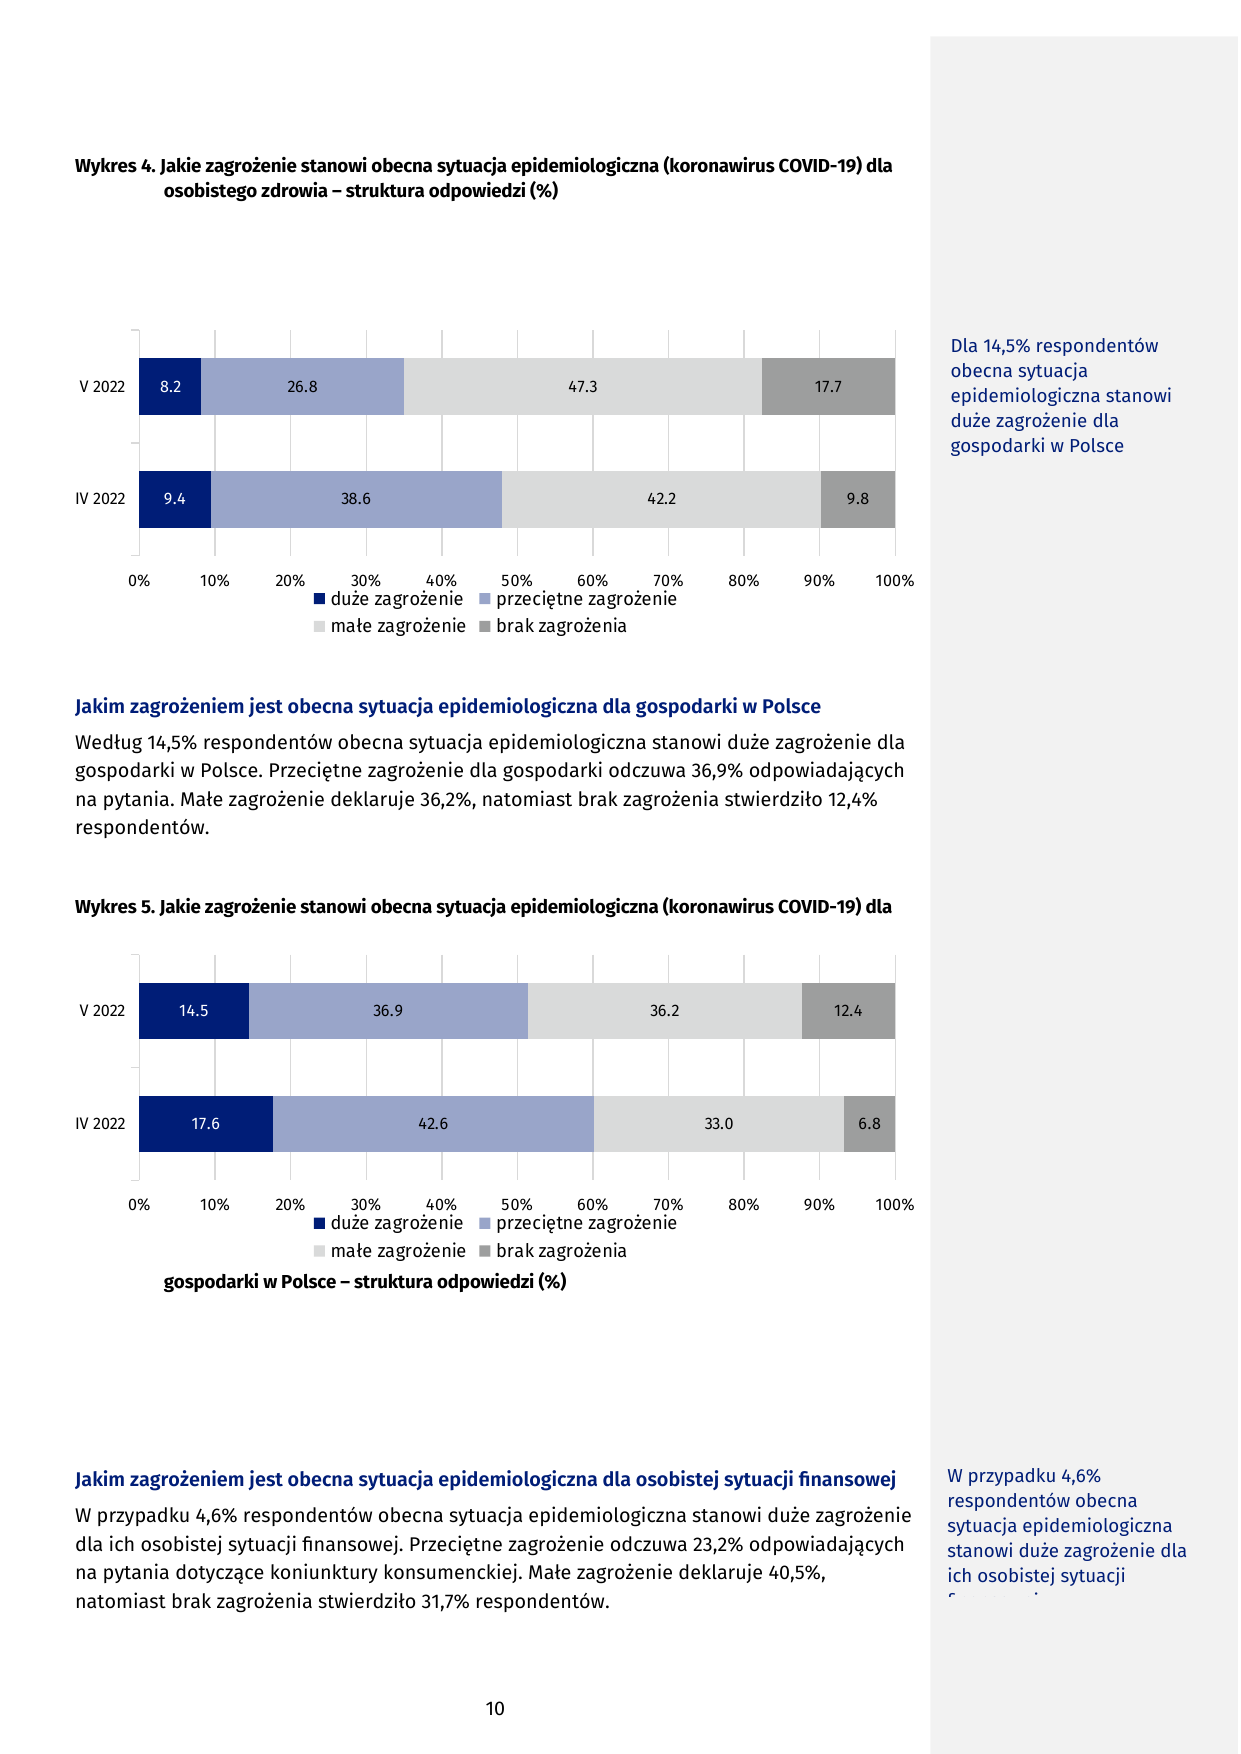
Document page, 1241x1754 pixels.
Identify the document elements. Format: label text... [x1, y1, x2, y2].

text Według 14,5% respondentów obecna sytuacja epidemiologiczna stanowi duże zagrożenie dla gospodarki w Polsce. Przeciętne zagrożenie dla gospodarki odczuwa 36,9% odpowiadających na pytania. Małe zagrożenie deklaruje 36,2%, natomiast brak zagrożenia stwierdziło 12,4% respondentów. [75, 731, 915, 840]
text Wykres 5. Jakie zagrożenie stanowi obecna sytuacja epidemiologiczna (koronawirus COVID-19) dla gospodarki w Polsce – struktura odpowiedzi (%) [75, 893, 915, 1293]
text W przypadku 4,6% respondentów obecna sytuacja epidemiologiczna stanowi duże zagrożenie dla ich osobistej sytuacji finansowej. Przeciętne zagrożenie odczuwa 23,2% odpowiadających na pytania dotyczące koniunktury konsumenckiej. Małe zagrożenie deklaruje 40,5%, natomiast brak zagrożenia stwierdziło 31,7% respondentów. [75, 1504, 915, 1613]
subtitle Jakim zagrożeniem jest obecna sytuacja epidemiologiczna dla gospodarki w Polsce [75, 349, 915, 718]
subtitle Jakim zagrożeniem jest obecna sytuacja epidemiologiczna dla osobistej sytuacji finansowej [75, 1467, 915, 1492]
text Wykres 4. Jakie zagrożenie stanowi obecna sytuacja epidemiologiczna (koronawirus COVID-19) dla osobistego zdrowia – struktura odpowiedzi (%) [75, 152, 915, 202]
